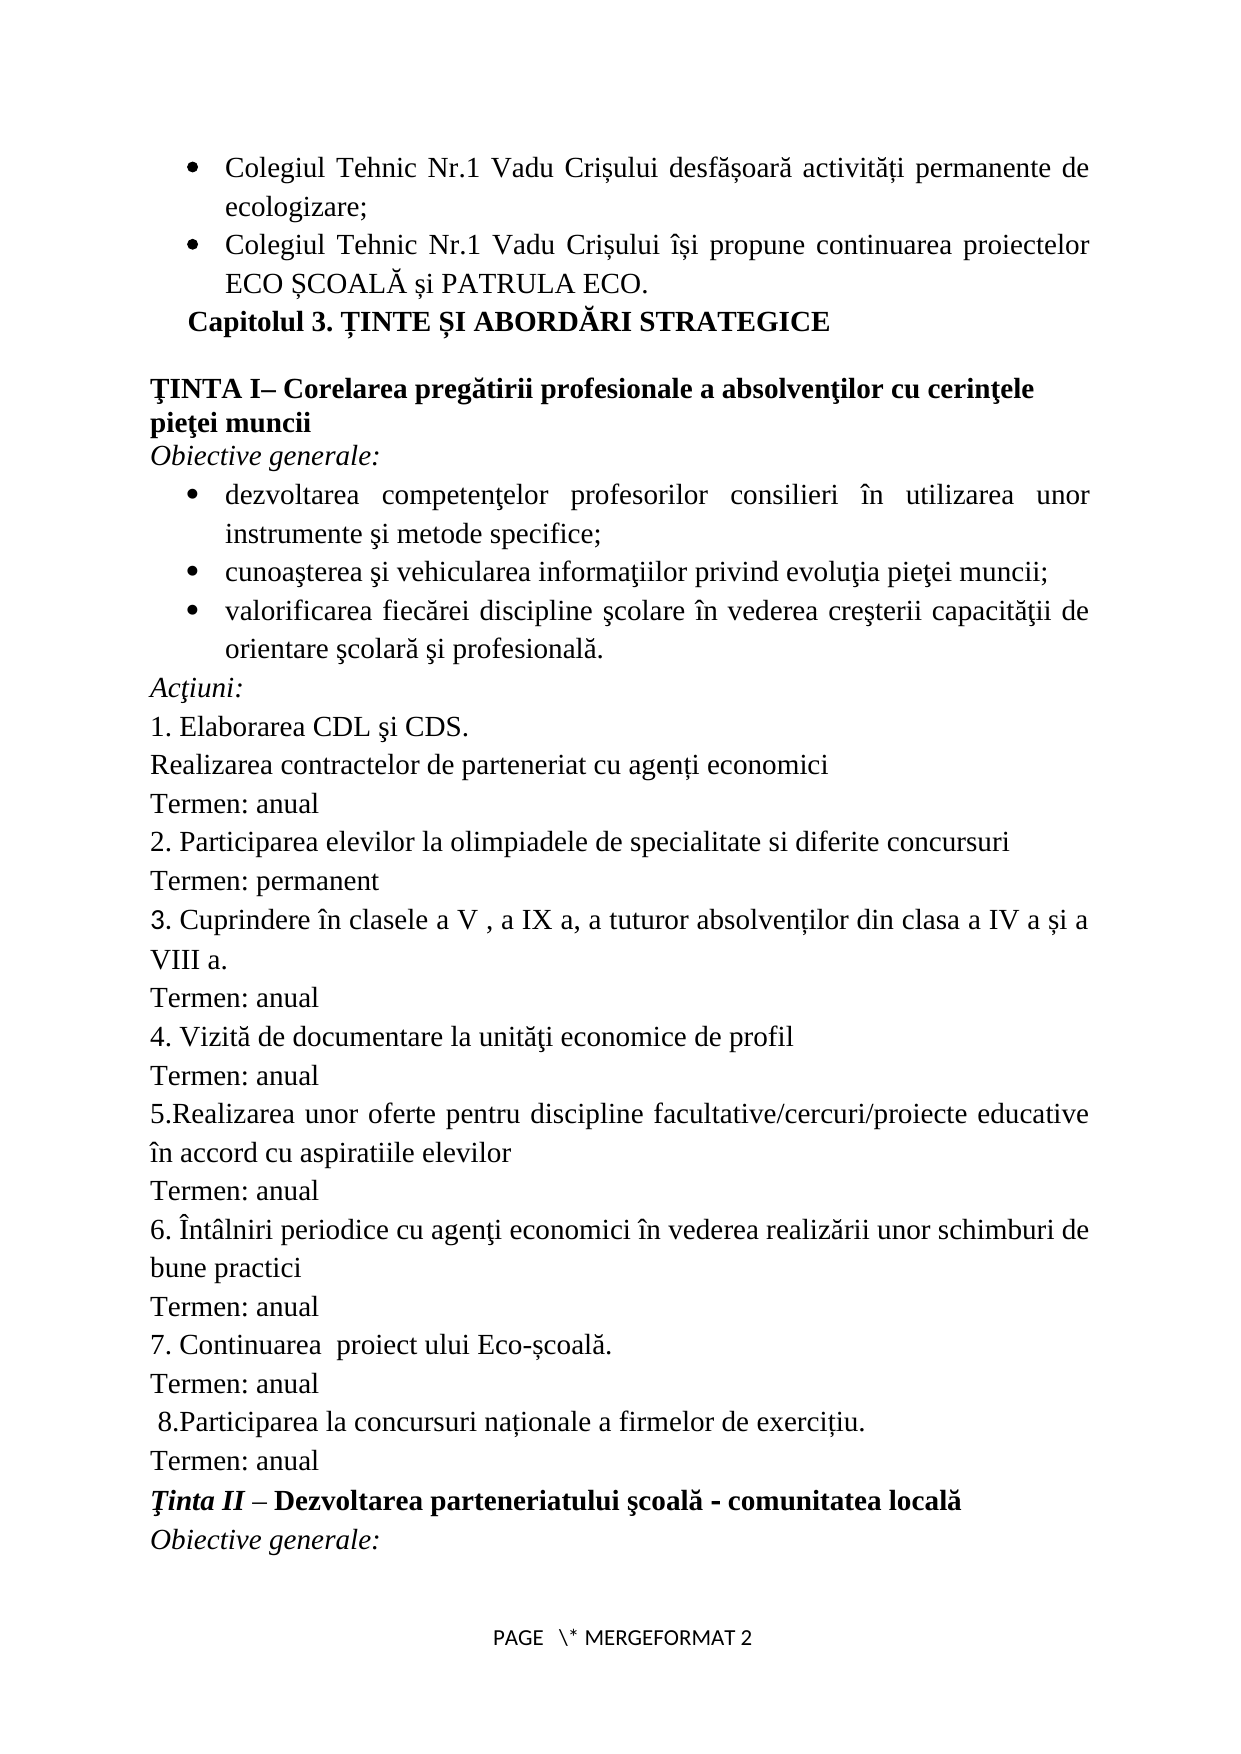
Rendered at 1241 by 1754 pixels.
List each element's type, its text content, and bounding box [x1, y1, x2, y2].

list Colegiul Tehnic Nr.1 Vadu Crișului își propune continuarea proiectelor ECO ȘCOALĂ și PATRULA ECO. [187, 227, 1090, 299]
text Termen: anual [150, 1173, 1090, 1207]
text Obiective generale: [150, 438, 1090, 472]
text 8.Participarea la concursuri naționale a firmelor de exercițiu. [150, 1404, 1090, 1438]
text 1. Elaborarea CDL şi CDS. [150, 709, 1090, 742]
text 5.Realizarea unor oferte pentru discipline facultative/cercuri/proiecte educative în accord cu aspiratiile elevilor [150, 1096, 1090, 1168]
text 4. Vizită de documentare la unităţi economice de profil [150, 1019, 1090, 1053]
text Acţiuni: [150, 670, 1090, 704]
text Termen: anual [150, 981, 1090, 1014]
text Termen: permanent [150, 863, 1090, 896]
text Termen: anual [150, 1443, 1090, 1477]
text Obiective generale: [150, 1522, 1090, 1556]
text Realizarea contractelor de parteneriat cu agenți economici [150, 747, 1090, 781]
text Capitolul 3. ȚINTE ȘI ABORDĂRI STRATEGICE [150, 304, 1090, 338]
text 6. Întâlniri periodice cu agenţi economici în vederea realizării unor schimburi de bune practici [150, 1212, 1090, 1284]
text Termen: anual [150, 786, 1090, 819]
text Termen: anual [150, 1058, 1090, 1091]
text 3. Cuprindere în clasele a V , a IX a, a tuturor absolvenților din clasa a IV a și a VIII a. [150, 901, 1090, 976]
list cunoaşterea şi vehicularea informaţiilor privind evoluţia pieţei muncii; [187, 554, 1090, 588]
text 7. Continuarea proiect ului Eco-școală. [150, 1327, 1090, 1361]
text ŢINTA I– Corelarea pregătirii profesionale a absolvenţilor cu cerinţele pieţei muncii [150, 371, 1090, 438]
text Termen: anual [150, 1366, 1090, 1399]
text Ţinta II – Dezvoltarea parteneriatului şcoală ‐ comunitatea locală [150, 1482, 1090, 1517]
text 2. Participarea elevilor la olimpiadele de specialitate si diferite concursuri [150, 824, 1090, 858]
text Termen: anual [150, 1289, 1090, 1322]
list dezvoltarea competenţelor profesorilor consilieri în utilizarea unor instrumente şi metode specifice; [187, 477, 1090, 549]
list Colegiul Tehnic Nr.1 Vadu Crișului desfășoară activități permanente de ecologizare; [187, 150, 1090, 222]
list valorificarea fiecărei discipline şcolare în vederea creşterii capacităţii de orientare şcolară şi profesională. [187, 593, 1090, 665]
